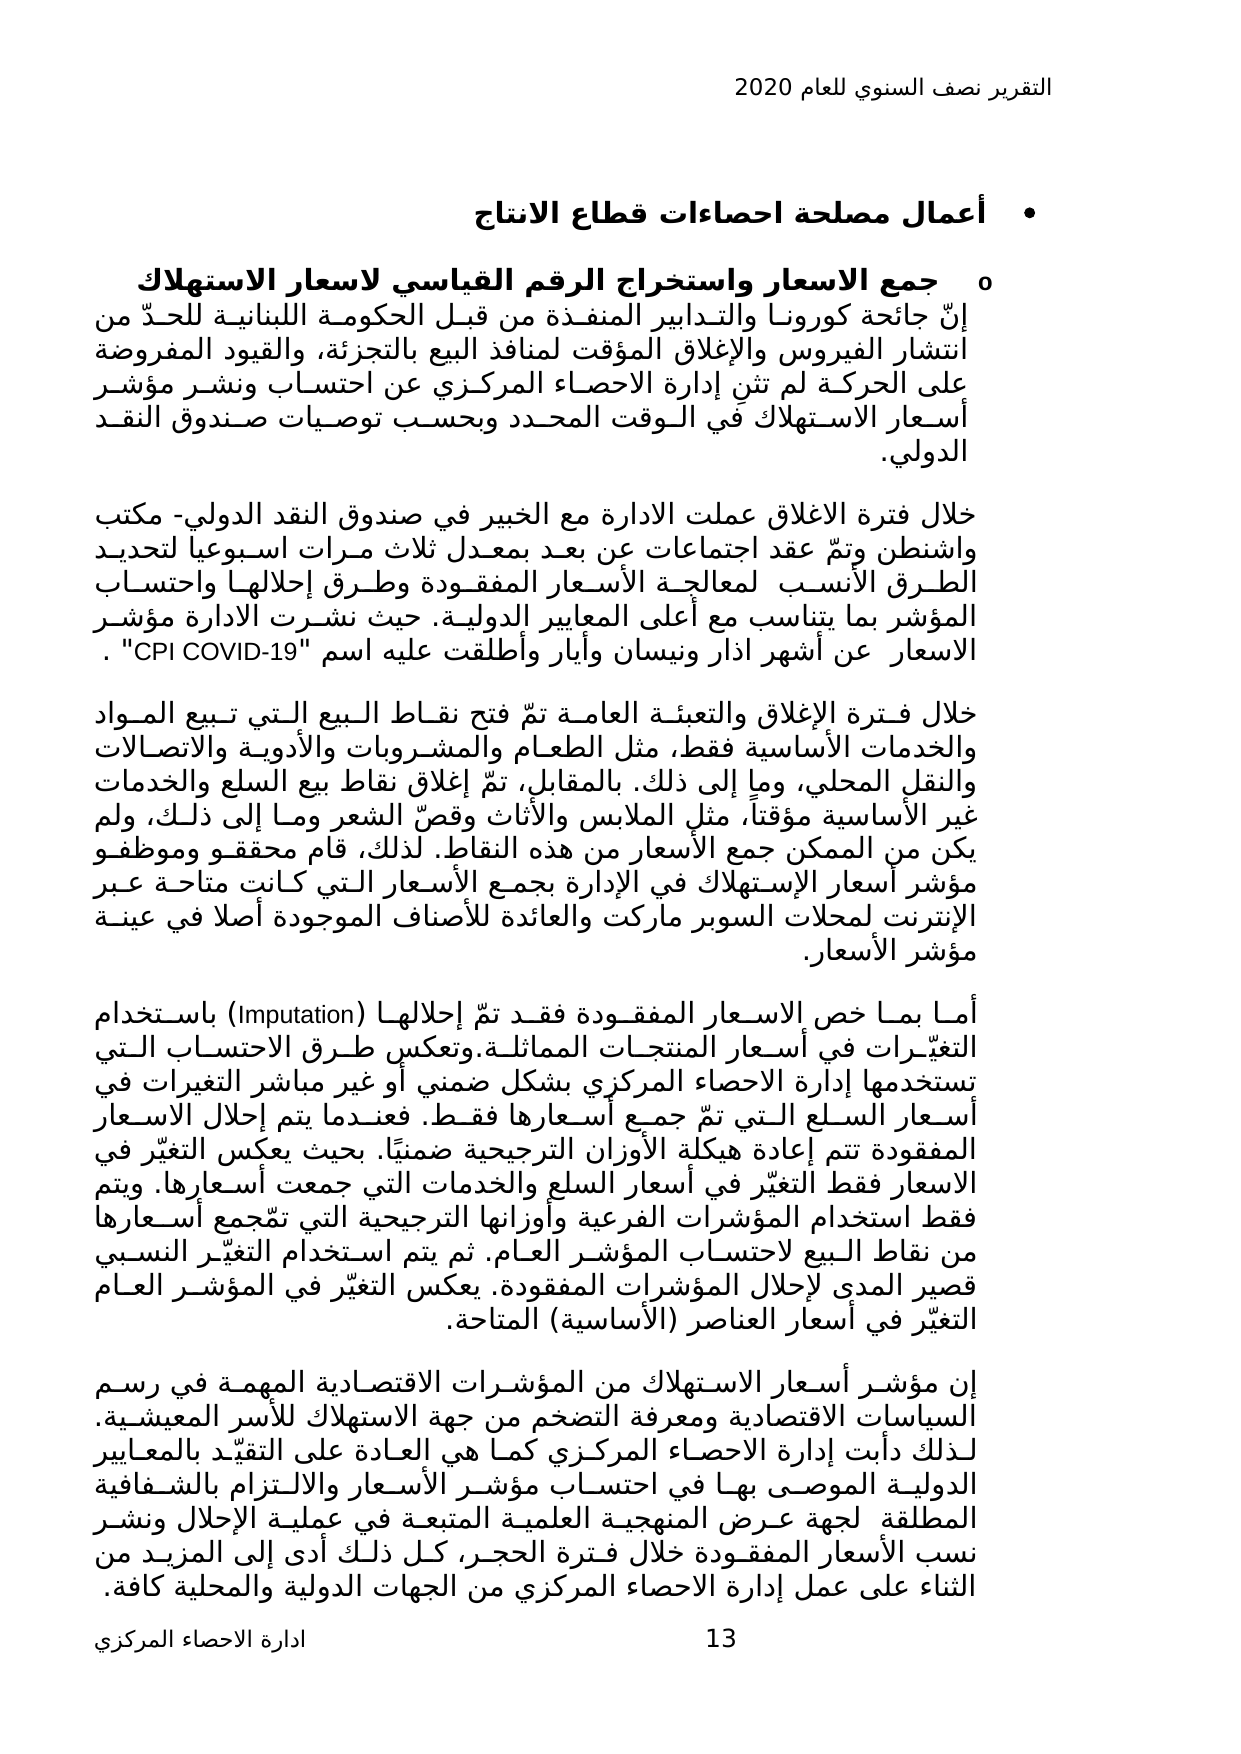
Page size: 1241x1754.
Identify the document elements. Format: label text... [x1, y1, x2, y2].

text خلال فترة الاغلاق عملت الادارة مع الخبير في صندوق النقد الدولي- مكتب واشنطن وتمّ عقد اجتماعات عن بعد بمعدل ثلاث مرات اسبوعيا لتحديد الطرق الأنسب لمعالجة الأسعار المفقودة وطرق إحلالها واحتساب المؤشر بما يتناسب مع أعلى المعايير الدولية. حيث نشرت الادارة مؤشر الاسعار عن أشهر اذار ونيسان وأيار وأطلقت عليه اسم "CPI COVID-19" . [94, 497, 978, 667]
text أما بما خص الاسعار المفقودة فقد تمّ إحلالها (Imputation) باستخدام التغيّرات في أسعار المنتجات المماثلة.وتعكس طرق الاحتساب التي تستخدمها إدارة الاحصاء المركزي بشكل ضمني أو غير مباشر التغيرات في أسعار السلع التي تمّ جمع أسعارها فقط. فعندما يتم إحلال الاسعار المفقودة تتم إعادة هيكلة الأوزان الترجيحية ضمنيًا. بحيث يعكس التغيّر في الاسعار فقط التغيّر في أسعار السلع والخدمات التي جمعت أسعارها. ويتم فقط استخدام المؤشرات الفرعية وأوزانها الترجيحية التي تمّجمع أسعارها من نقاط البيع لاحتساب المؤشر العام. ثم يتم استخدام التغيّر النسبي قصير المدى لإحلال المؤشرات المفقودة. يعكس التغيّر في المؤشر العام التغيّر في أسعار العناصر (الأساسية) المتاحة. [94, 997, 978, 1336]
list أعمال مصلحة احصاءات قطاع الانتاج [169, 196, 1024, 230]
text خلال فترة الإغلاق والتعبئة العامة تمّ فتح نقاط البيع التي تبيع المواد والخدمات الأساسية فقط، مثل الطعام والمشروبات والأدوية والاتصالات والنقل المحلي، وما إلى ذلك. بالمقابل، تمّ إغلاق نقاط بيع السلع والخدمات غير الأساسية مؤقتاً، مثل الملابس والأثاث وقصّ الشعر وما إلى ذلك، ولم يكن من الممكن جمع الأسعار من هذه النقاط. لذلك، قام محققو وموظفو مؤشر أسعار الإستهلاك في الإدارة بجمع الأسعار التي كانت متاحة عبر الإنترنت لمحلات السوبر ماركت والعائدة للأصناف الموجودة أصلا في عينة مؤشر الأسعار. [94, 696, 978, 968]
text إنّ جائحة كورونا والتدابير المنفذة من قبل الحكومة اللبنانية للحدّ من انتشار الفيروس والإغلاق المؤقت لمنافذ البيع بالتجزئة، والقيود المفروضة على الحركة لم تثنِ إدارة الاحصاء المركزي عن احتساب ونشر مؤشر أسعار الاستهلاك في الوقت المحدد وبحسب توصيات صندوق النقد الدولي. [94, 298, 968, 468]
text إن مؤشر أسعار الاستهلاك من المؤشرات الاقتصادية المهمة في رسم السياسات الاقتصادية ومعرفة التضخم من جهة الاستهلاك للأسر المعيشية. لذلك دأبت إدارة الاحصاء المركزي كما هي العادة على التقيّد بالمعايير الدولية الموصى بها في احتساب مؤشر الأسعار والالتزام بالشفافية المطلقة لجهة عرض المنهجية العلمية المتبعة في عملية الإحلال ونشر نسب الأسعار المفقودة خلال فترة الحجر، كل ذلك أدى إلى المزيد من الثناء على عمل إدارة الاحصاء المركزي من الجهات الدولية والمحلية كافة. [94, 1366, 978, 1603]
list جمع الاسعار واستخراج الرقم القياسي لاسعار الاستهلاك [94, 263, 978, 298]
